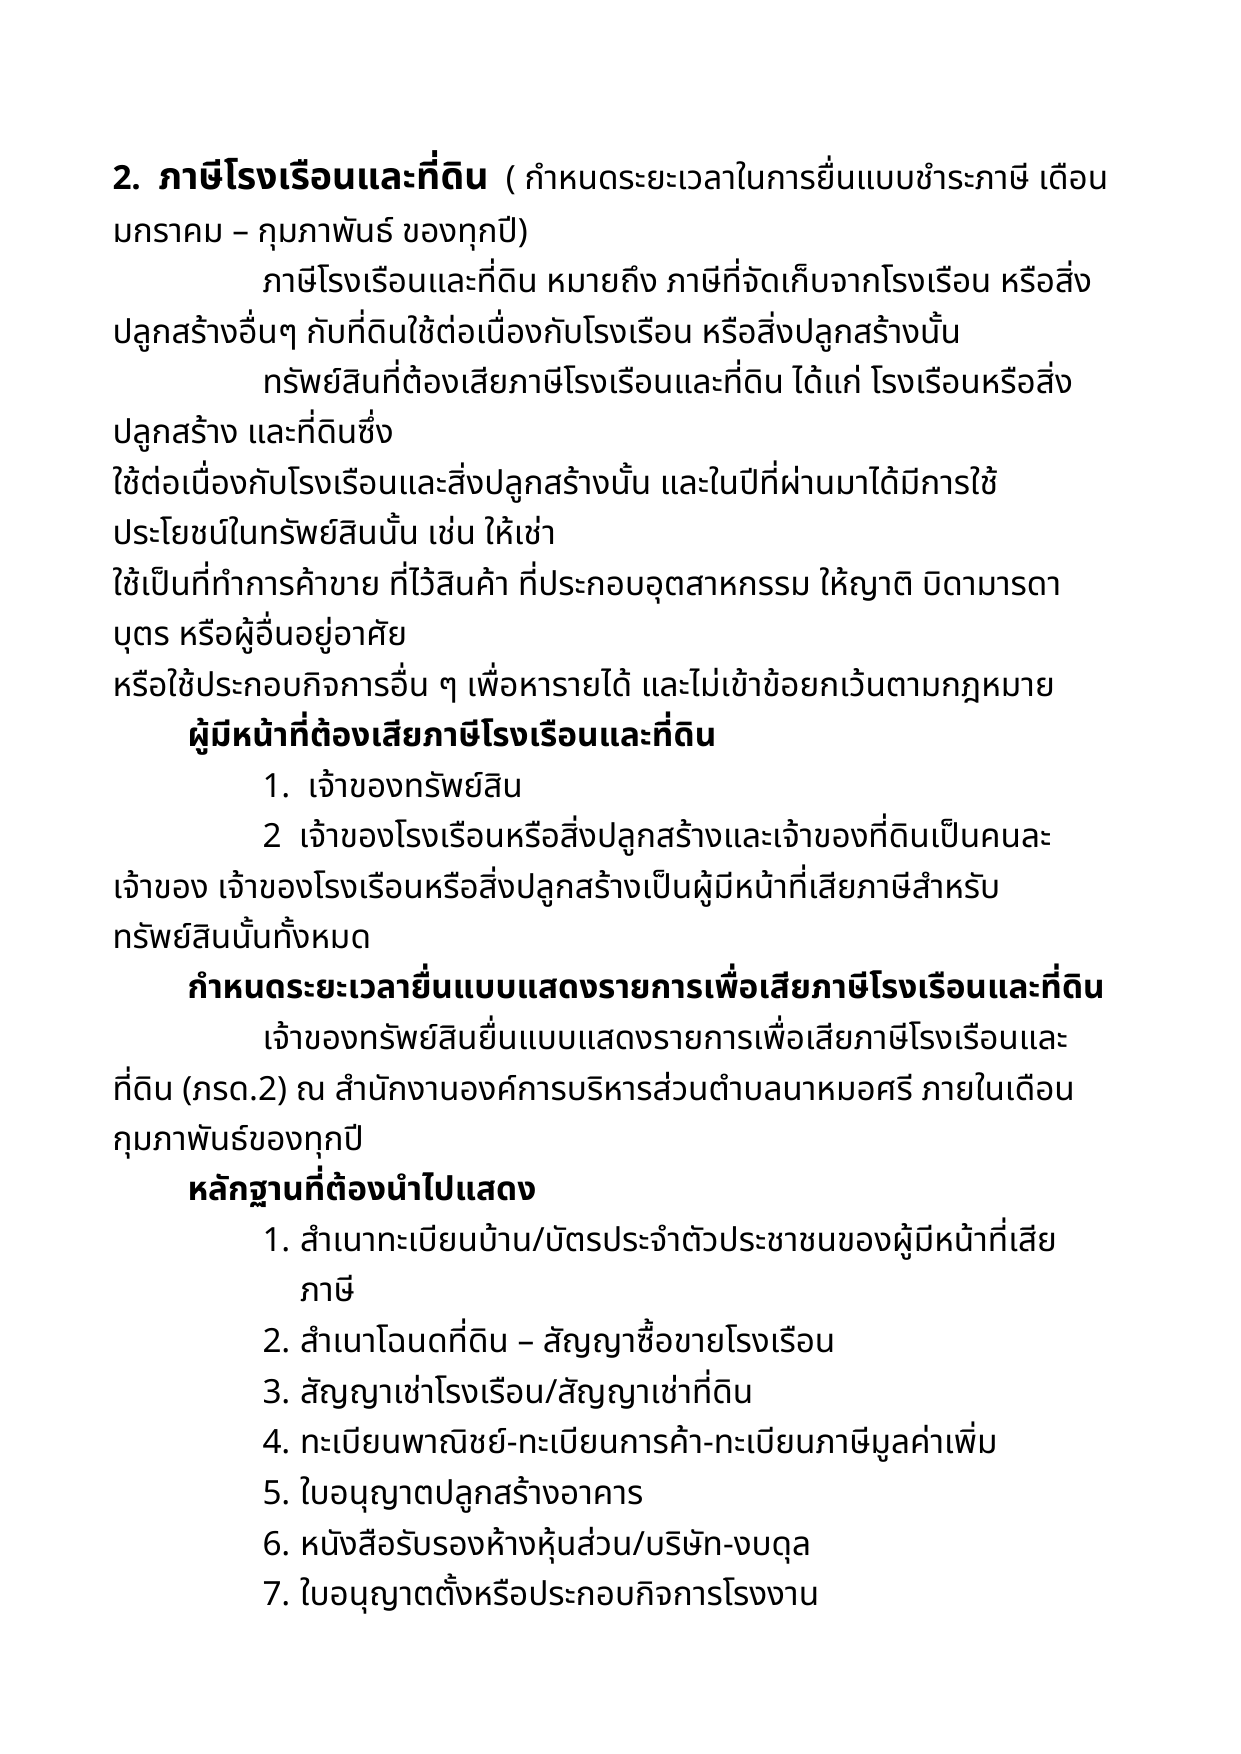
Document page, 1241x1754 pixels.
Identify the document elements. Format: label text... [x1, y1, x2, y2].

list หนังสือรับรองห้างหุ้นส่วน/บริษัท-งบดุล [262, 1519, 1110, 1570]
text 2 เจ้าของโรงเรือนหรือสิ่งปลูกสร้างและเจ้าของที่ดินเป็นคนละเจ้าของ เจ้าของโรงเรือนหรือสิ่งปลูกสร้างเป็นผู้มีหน้าที่เสียภาษีสำหรับทรัพย์สินนั้นทั้งหมด [112, 812, 1110, 963]
list สัญญาเช่าโรงเรือน/สัญญาเช่าที่ดิน [262, 1367, 1110, 1418]
text ผู้มีหน้าที่ต้องเสียภาษีโรงเรือนและที่ดิน [112, 711, 1110, 761]
text กำหนดระยะเวลายื่นแบบแสดงรายการเพื่อเสียภาษีโรงเรือนและที่ดิน [112, 963, 1110, 1014]
text ทรัพย์สินที่ต้องเสียภาษีโรงเรือนและที่ดิน ได้แก่ โรงเรือนหรือสิ่งปลูกสร้าง และที่ดินซึ่ง ใช้ต่อเนื่องกับโรงเรือนและสิ่งปลูกสร้างนั้น และในปีที่ผ่านมาได้มีการใช้ประโยชน์ในทรัพย์สินนั้น เช่น ให้เช่า ใช้เป็นที่ทำการค้าขาย ที่ไว้สินค้า ที่ประกอบอุตสาหกรรม ให้ญาติ บิดามารดา บุตร หรือผู้อื่นอยู่อาศัย หรือใช้ประกอบกิจการอื่น ๆ เพื่อหารายได้ และไม่เข้าข้อยกเว้นตามกฎหมาย [112, 358, 1110, 711]
text หลักฐานที่ต้องนำไปแสดง [112, 1165, 1110, 1216]
list ใบอนุญาตปลูกสร้างอาคาร [262, 1469, 1110, 1519]
list สำเนาโฉนดที่ดิน – สัญญาซื้อขายโรงเรือน [262, 1317, 1110, 1367]
text ภาษีโรงเรือนและที่ดิน หมายถึง ภาษีที่จัดเก็บจากโรงเรือน หรือสิ่งปลูกสร้างอื่นๆ กับที่ดินใช้ต่อเนื่องกับโรงเรือน หรือสิ่งปลูกสร้างนั้น [112, 257, 1110, 358]
text 1. เจ้าของทรัพย์สิน [112, 761, 1110, 812]
list ทะเบียนพาณิชย์-ทะเบียนการค้า-ทะเบียนภาษีมูลค่าเพิ่ม [262, 1418, 1110, 1469]
text 2. ภาษีโรงเรือนและที่ดิน ( กำหนดระยะเวลาในการยื่นแบบชำระภาษี เดือน มกราคม – กุมภาพันธ์ ของทุกปี) [112, 150, 1110, 257]
list สำเนาทะเบียนบ้าน/บัตรประจำตัวประชาชนของผู้มีหน้าที่เสียภาษี [262, 1216, 1110, 1317]
text เจ้าของทรัพย์สินยื่นแบบแสดงรายการเพื่อเสียภาษีโรงเรือนและที่ดิน (ภรด.2) ณ สำนักงานองค์การบริหารส่วนตำบลนาหมอศรี ภายในเดือนกุมภาพันธ์ของทุกปี [112, 1014, 1110, 1165]
list ใบอนุญาตตั้งหรือประกอบกิจการโรงงาน [262, 1570, 1110, 1621]
